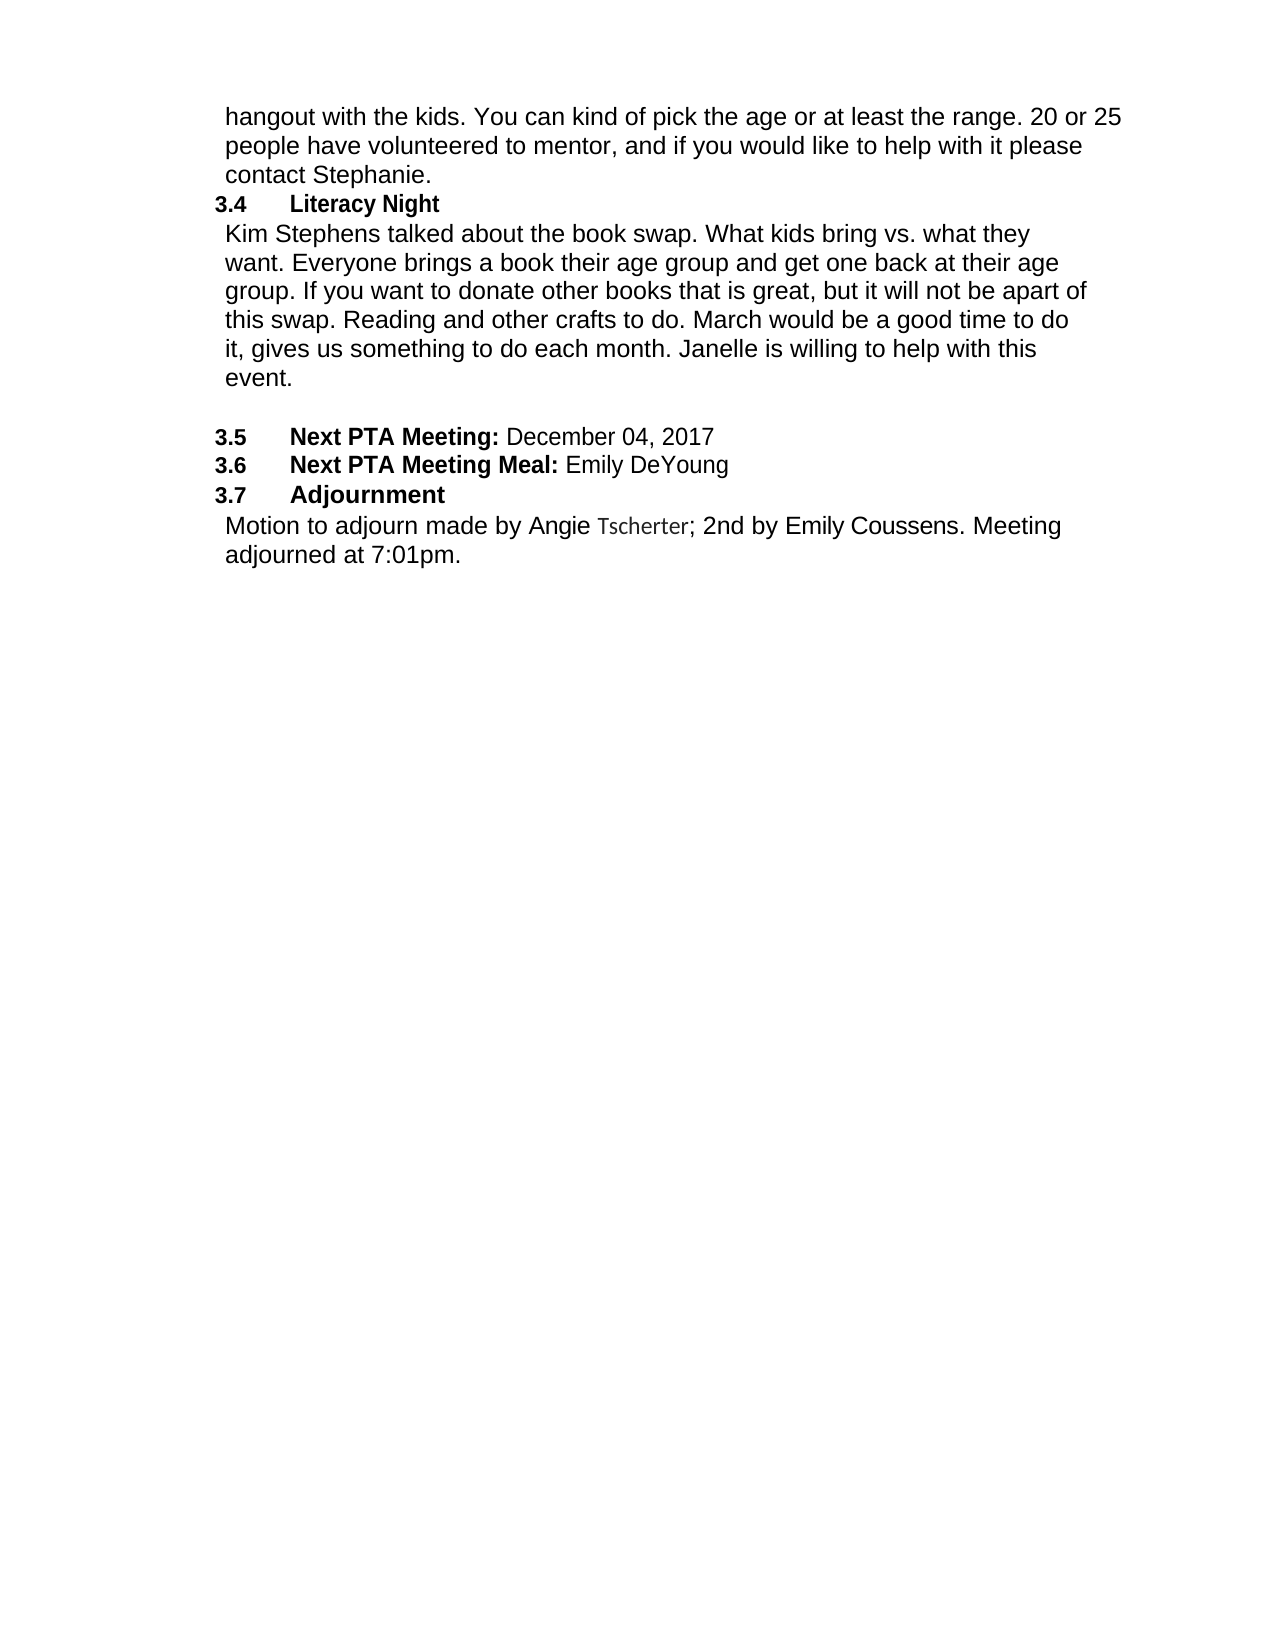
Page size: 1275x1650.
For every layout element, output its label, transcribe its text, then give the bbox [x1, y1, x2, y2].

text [225, 102, 1150, 188]
subtitle Literacy Night [214, 189, 1152, 217]
subtitle Next PTA Meeting Meal: Emily DeYoung [214, 450, 1152, 479]
list Next PTA Meeting: December 04, 2017 [214, 422, 1152, 450]
text Kim Stephens talked about the book swap. What kids bring vs. what they want. Everyone brings a book their age group and get one back at their age group. If you want to donate other books that is great, but it will not be apart of this swap. Reading and other crafts to do. March would be a good time to do it, gives us something to do each month. Janelle is willing to help with this event. [225, 219, 1094, 391]
text Motion to adjourn made by Angie Tscherter; 2nd by Emily Coussens. Meeting adjourned at 7:01pm. [225, 510, 1144, 569]
list Adjournment [214, 479, 1152, 508]
